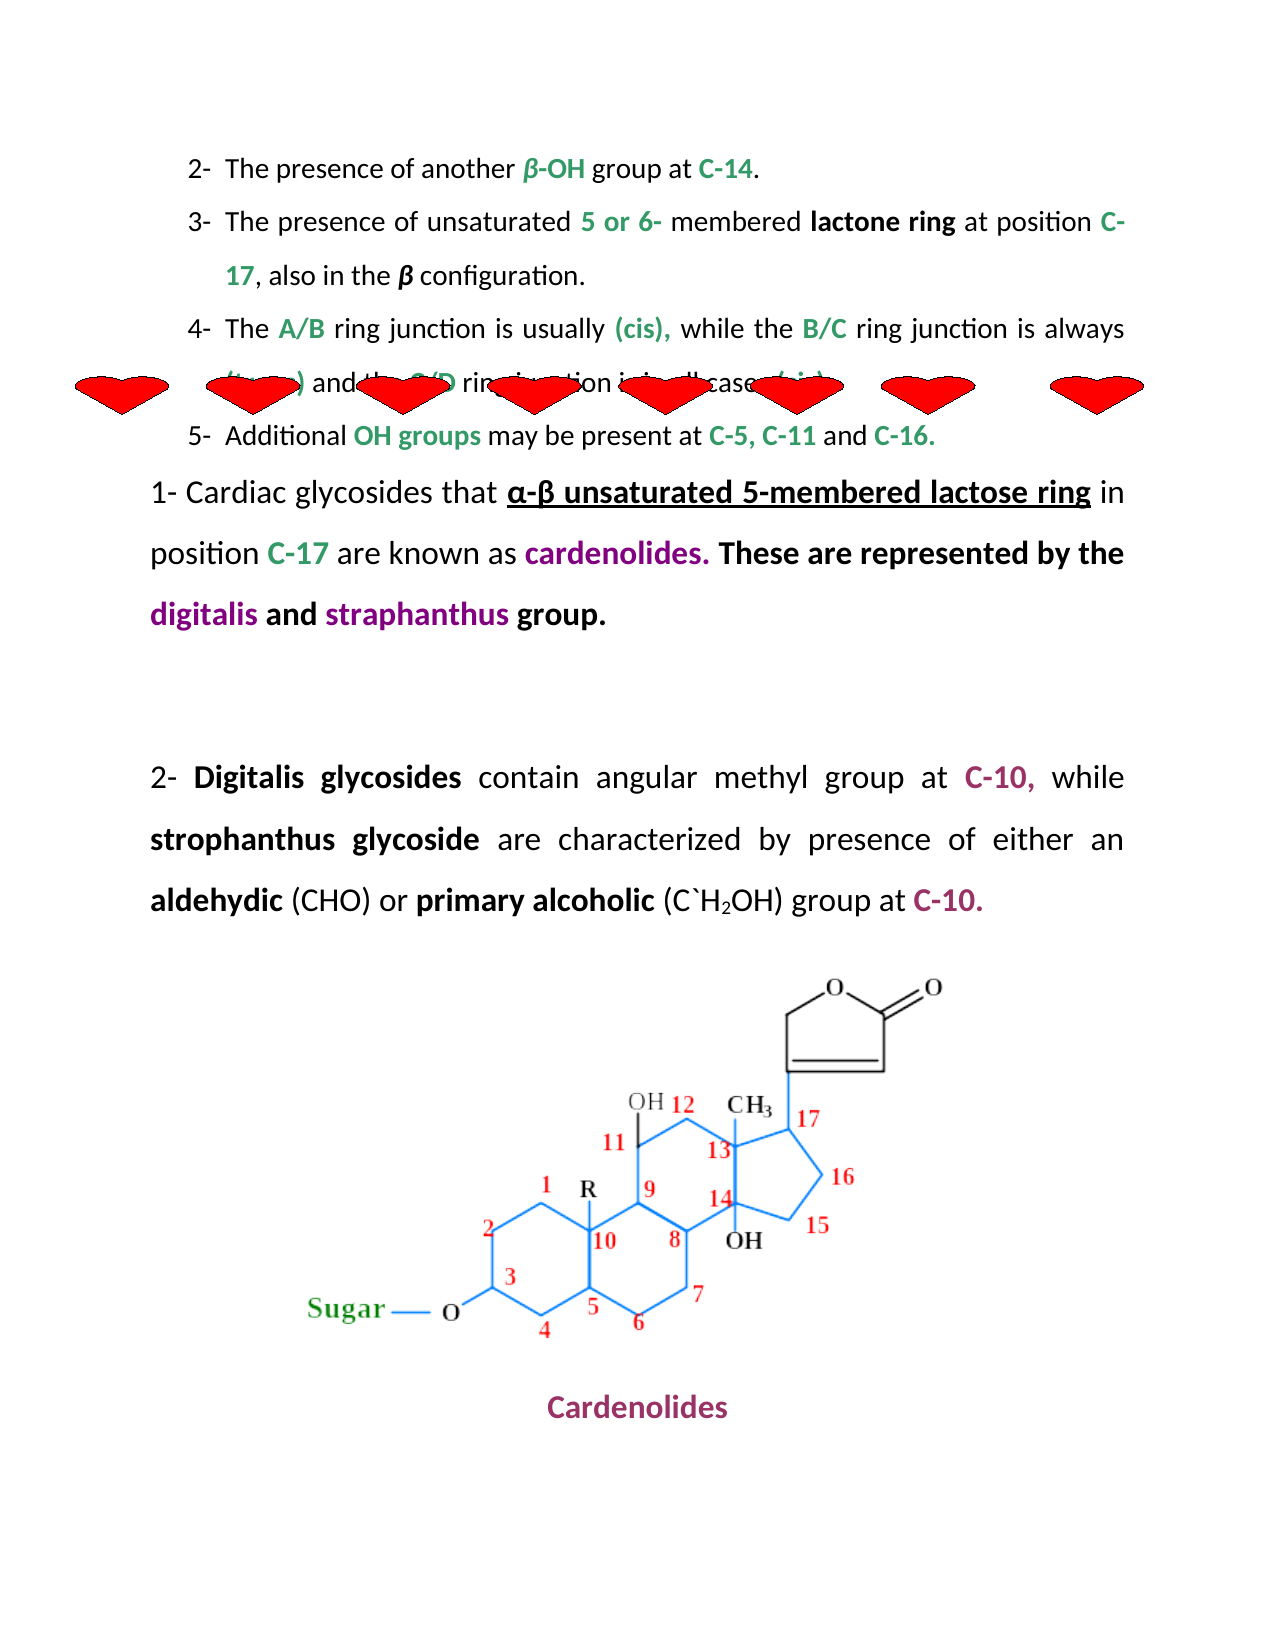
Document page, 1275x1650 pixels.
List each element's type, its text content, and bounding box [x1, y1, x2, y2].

list The presence of another β-OH group at C-14. [187, 150, 1125, 186]
list Additional OH groups may be present at C-5, C-11 and C-16. [187, 417, 1125, 453]
text 2- Digitalis glycosides contain angular methyl group at C-10, while strophanthus glycoside are characterized by presence of either an aldehydic (CHO) or primary alcoholic (C`H2OH) group at C-10. [150, 756, 1125, 919]
text 1- Cardiac glycosides that α-β unsaturated 5-membered lactose ring in position C-17 are known as cardenolides. These are represented by the digitalis and straphanthus group. [150, 471, 1125, 633]
list The A/B ring junction is usually (cis), while the B/C ring junction is always (trans) and the C/D ring junction is in all cases (cis). [187, 310, 1125, 399]
list The presence of unsaturated 5 or 6- membered lactone ring at position C-17, also in the β configuration. [187, 203, 1125, 292]
text Cardenolides [150, 1386, 1125, 1427]
